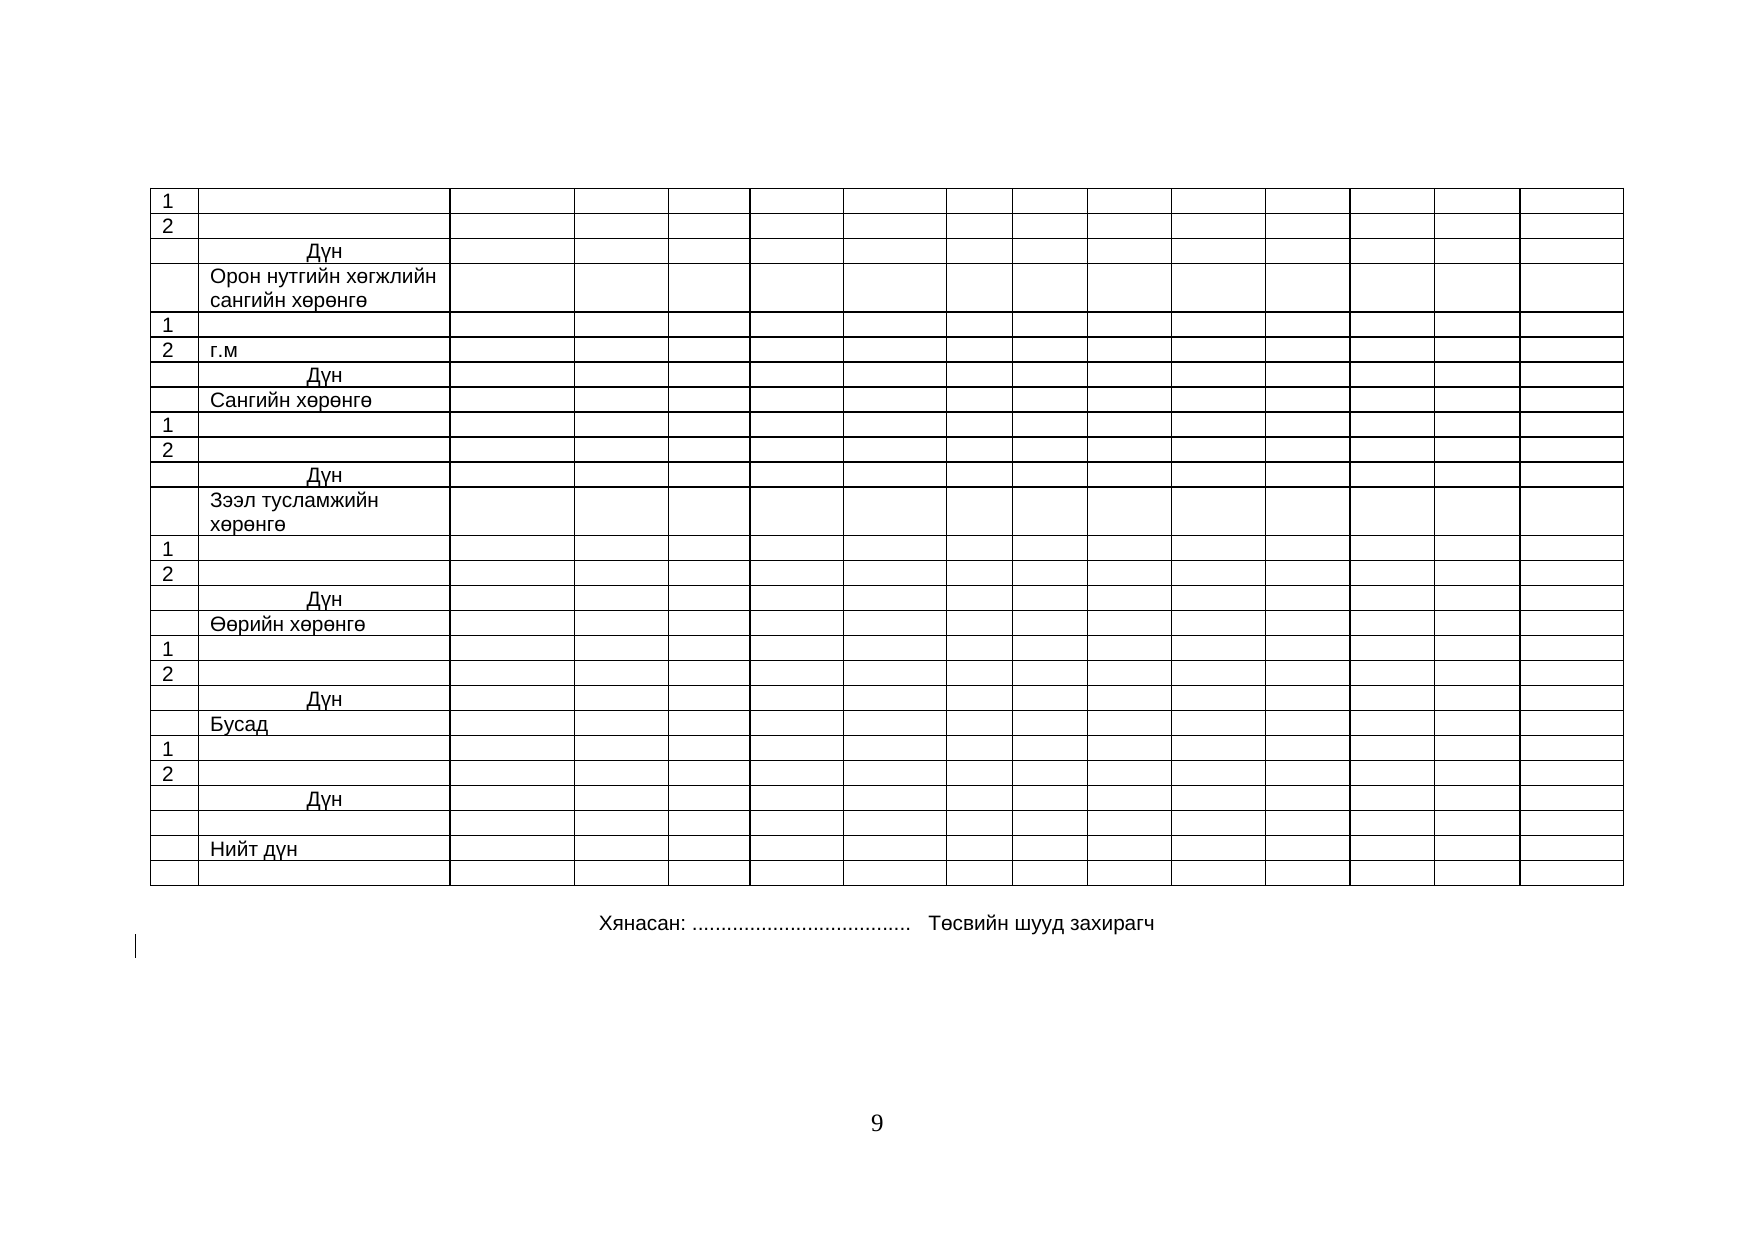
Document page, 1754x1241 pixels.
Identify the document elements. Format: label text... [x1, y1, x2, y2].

table_cell [1521, 363, 1623, 386]
table_cell [1521, 636, 1623, 660]
table_cell [669, 214, 749, 237]
table_cell [199, 536, 449, 560]
table_cell [669, 861, 749, 885]
table_cell [669, 438, 749, 461]
table_cell [1013, 736, 1087, 760]
table_cell [1435, 189, 1519, 212]
table_cell [199, 661, 449, 685]
table_cell [669, 586, 749, 610]
table_cell [1521, 313, 1623, 336]
table_cell [575, 836, 668, 860]
table_cell [1351, 239, 1434, 262]
table_cell [751, 811, 843, 835]
table_cell [669, 661, 749, 685]
table_cell [751, 836, 843, 860]
table_cell 1 [151, 313, 198, 336]
table_cell [1013, 811, 1087, 835]
table_cell [1013, 438, 1087, 461]
table_cell [751, 388, 843, 411]
table_cell [1521, 561, 1623, 585]
table_cell [1521, 586, 1623, 610]
table_cell [844, 636, 946, 660]
table_cell [669, 686, 749, 710]
table_cell [1351, 313, 1434, 336]
table_cell 1 [151, 736, 198, 760]
table_cell [151, 611, 198, 635]
table_cell [1521, 264, 1623, 311]
table_cell [1088, 686, 1171, 710]
table_cell [1172, 363, 1265, 386]
table_cell [1266, 214, 1349, 237]
table_cell [1172, 861, 1265, 885]
table_cell [751, 786, 843, 810]
table_cell [1266, 611, 1349, 635]
table_cell Дүн [199, 786, 449, 810]
table_cell [947, 611, 1012, 635]
table_cell [1088, 264, 1171, 311]
table_cell [1088, 736, 1171, 760]
table_cell [1266, 561, 1349, 585]
table_cell Зээл тусламжийн хөрөнгө [199, 488, 449, 535]
table_cell [1013, 636, 1087, 660]
table_cell [1435, 711, 1519, 735]
table_cell [151, 264, 198, 311]
table_cell [1521, 861, 1623, 885]
table_cell [669, 189, 749, 212]
table_cell [575, 189, 668, 212]
table_cell [1521, 811, 1623, 835]
table_cell [1266, 239, 1349, 262]
table_cell [1013, 239, 1087, 262]
table_cell [1351, 413, 1434, 436]
table_cell [1521, 736, 1623, 760]
table_cell [451, 561, 574, 585]
table_cell [1266, 861, 1349, 885]
table_cell [669, 811, 749, 835]
table_cell [1521, 611, 1623, 635]
table_cell [451, 488, 574, 535]
table_cell [751, 661, 843, 685]
table_cell [1088, 363, 1171, 386]
table_cell [1435, 861, 1519, 885]
table_cell [1521, 413, 1623, 436]
table_cell [1172, 463, 1265, 486]
table_cell [1172, 189, 1265, 212]
table_cell [575, 786, 668, 810]
table_cell г.м [199, 338, 449, 361]
table_cell [844, 413, 946, 436]
table_cell [451, 586, 574, 610]
table_cell [1266, 761, 1349, 785]
table_cell [669, 338, 749, 361]
table_cell [1351, 388, 1434, 411]
table_cell [844, 811, 946, 835]
table_cell [575, 736, 668, 760]
table_cell [751, 488, 843, 535]
table_cell [947, 561, 1012, 585]
table_cell [947, 239, 1012, 262]
table_cell [451, 189, 574, 212]
table_cell [1351, 736, 1434, 760]
table_cell [669, 413, 749, 436]
table_cell 2 [151, 561, 198, 585]
table_cell Дүн [199, 586, 449, 610]
table_cell [151, 811, 198, 835]
table_cell 1 [151, 189, 198, 212]
table_cell [451, 463, 574, 486]
table_cell [451, 338, 574, 361]
table_cell [1088, 488, 1171, 535]
table_cell [1435, 661, 1519, 685]
table_cell [1351, 363, 1434, 386]
table_cell [199, 214, 449, 237]
table_cell [669, 488, 749, 535]
table_cell [1172, 239, 1265, 262]
table_cell [451, 861, 574, 885]
table_cell [947, 686, 1012, 710]
table_cell [669, 536, 749, 560]
table_cell [1266, 488, 1349, 535]
table_cell [1172, 661, 1265, 685]
table_cell [1435, 811, 1519, 835]
table_cell [947, 736, 1012, 760]
table_cell [947, 363, 1012, 386]
table_cell [751, 264, 843, 311]
table_cell [1088, 189, 1171, 212]
table_cell [1013, 264, 1087, 311]
table_cell [1435, 786, 1519, 810]
table_cell [1013, 586, 1087, 610]
table_cell [1266, 736, 1349, 760]
table_cell [1435, 488, 1519, 535]
table_cell [844, 488, 946, 535]
table_cell [1521, 661, 1623, 685]
table_cell [751, 761, 843, 785]
table_cell [1013, 861, 1087, 885]
table_cell [844, 611, 946, 635]
table_cell [1435, 611, 1519, 635]
table_cell [1013, 313, 1087, 336]
table_cell [1088, 438, 1171, 461]
table_cell [1088, 388, 1171, 411]
table_cell [1088, 811, 1171, 835]
table_cell [575, 661, 668, 685]
table_cell Дүн [199, 363, 449, 386]
table_cell [451, 313, 574, 336]
table_cell [844, 786, 946, 810]
table_cell [844, 189, 946, 212]
table_cell [1435, 761, 1519, 785]
table_cell [1351, 189, 1434, 212]
table_cell [751, 214, 843, 237]
table_cell [199, 861, 449, 885]
table_cell [1435, 438, 1519, 461]
table_cell [1172, 711, 1265, 735]
table_cell [1172, 488, 1265, 535]
table_cell [1172, 264, 1265, 311]
table_cell [1088, 661, 1171, 685]
table_cell [1351, 836, 1434, 860]
table_cell Сангийн хөрөнгө [199, 388, 449, 411]
table_cell [575, 413, 668, 436]
table_cell 2 [151, 338, 198, 361]
table_cell [1013, 189, 1087, 212]
table_cell [1351, 661, 1434, 685]
table_cell [1172, 561, 1265, 585]
table_cell [1435, 636, 1519, 660]
table_cell 1 [151, 413, 198, 436]
table_cell [451, 661, 574, 685]
table_cell [751, 536, 843, 560]
table_cell [1351, 338, 1434, 361]
table_cell [151, 861, 198, 885]
table_cell [1435, 736, 1519, 760]
table_cell [669, 313, 749, 336]
table_cell [575, 611, 668, 635]
table_cell [451, 686, 574, 710]
table_cell [1351, 861, 1434, 885]
table_cell [1266, 786, 1349, 810]
table_cell [1435, 413, 1519, 436]
table_cell [751, 363, 843, 386]
table_cell [1266, 636, 1349, 660]
table_cell [1521, 686, 1623, 710]
table_cell [1172, 338, 1265, 361]
table_cell [199, 189, 449, 212]
table_cell [151, 711, 198, 735]
table_cell [1013, 711, 1087, 735]
table_cell [151, 363, 198, 386]
table_cell [1351, 463, 1434, 486]
table_cell Бусад [199, 711, 449, 735]
table_cell [947, 536, 1012, 560]
table_cell [575, 488, 668, 535]
table_cell [751, 239, 843, 262]
table_cell [1351, 611, 1434, 635]
table_cell [947, 264, 1012, 311]
table_cell [199, 636, 449, 660]
table_cell [1088, 636, 1171, 660]
table_cell [575, 214, 668, 237]
table_cell [1088, 761, 1171, 785]
table_cell [1435, 836, 1519, 860]
table_cell [844, 313, 946, 336]
table_cell [1172, 836, 1265, 860]
table_cell [947, 488, 1012, 535]
table_cell [1266, 836, 1349, 860]
table_cell [1521, 711, 1623, 735]
table_cell [947, 811, 1012, 835]
table_cell [1266, 536, 1349, 560]
table_cell 2 [151, 761, 198, 785]
table_cell [751, 686, 843, 710]
table_cell 1 [151, 536, 198, 560]
table_cell [1351, 636, 1434, 660]
table_cell [947, 711, 1012, 735]
table_cell [575, 861, 668, 885]
table_cell [1521, 438, 1623, 461]
table_cell [1351, 536, 1434, 560]
table_cell [751, 463, 843, 486]
table_cell [1172, 736, 1265, 760]
table_cell [1266, 463, 1349, 486]
table_cell [947, 861, 1012, 885]
table_cell Дүн [199, 686, 449, 710]
table_cell [844, 711, 946, 735]
table_cell [1266, 338, 1349, 361]
table_cell [451, 536, 574, 560]
table_cell [151, 239, 198, 262]
table_cell [1435, 536, 1519, 560]
table_cell [947, 338, 1012, 361]
table_cell [1172, 786, 1265, 810]
table_cell Өөрийн хөрөнгө [199, 611, 449, 635]
table_cell [1088, 586, 1171, 610]
table_cell [1088, 861, 1171, 885]
table_cell [1266, 686, 1349, 710]
table_cell [669, 561, 749, 585]
table_cell [575, 636, 668, 660]
table_cell [1013, 611, 1087, 635]
table_cell [844, 736, 946, 760]
table_cell [1521, 338, 1623, 361]
table_cell [844, 463, 946, 486]
table_cell [1172, 636, 1265, 660]
table_cell [751, 438, 843, 461]
table_cell [1172, 586, 1265, 610]
table_cell [1435, 586, 1519, 610]
table_cell [1435, 214, 1519, 237]
table_cell [1266, 313, 1349, 336]
table_cell [451, 611, 574, 635]
table_cell [575, 363, 668, 386]
table_cell [1172, 536, 1265, 560]
table_cell [669, 786, 749, 810]
table_cell [751, 338, 843, 361]
table_cell [947, 313, 1012, 336]
table_cell [199, 761, 449, 785]
table_cell [451, 836, 574, 860]
table_cell [451, 438, 574, 461]
table_cell [1088, 786, 1171, 810]
table_cell [844, 214, 946, 237]
table_cell [575, 313, 668, 336]
table_cell [199, 313, 449, 336]
table_cell [575, 761, 668, 785]
table_cell [575, 463, 668, 486]
table_cell [1013, 413, 1087, 436]
table_cell [575, 338, 668, 361]
table_cell [844, 861, 946, 885]
table_cell [1088, 338, 1171, 361]
table_cell [1521, 536, 1623, 560]
table_cell [844, 388, 946, 411]
table_cell [451, 636, 574, 660]
table_cell [669, 388, 749, 411]
table_cell [1013, 561, 1087, 585]
table_cell [1266, 413, 1349, 436]
table_cell [451, 239, 574, 262]
table_cell [947, 636, 1012, 660]
table_cell [151, 586, 198, 610]
table_cell [151, 836, 198, 860]
table_cell [751, 636, 843, 660]
table_cell [1521, 463, 1623, 486]
table_cell [844, 536, 946, 560]
table_cell [669, 463, 749, 486]
table_cell [751, 561, 843, 585]
table_cell [1351, 586, 1434, 610]
table_cell [1088, 313, 1171, 336]
table_cell 1 [151, 636, 198, 660]
table_cell 2 [151, 438, 198, 461]
table_cell [575, 264, 668, 311]
table_cell [1088, 836, 1171, 860]
table_cell [451, 711, 574, 735]
table_cell [451, 264, 574, 311]
table_cell [1172, 214, 1265, 237]
table_cell [1351, 488, 1434, 535]
table_cell [947, 388, 1012, 411]
table_cell [1351, 214, 1434, 237]
table_cell [1088, 239, 1171, 262]
table_cell [669, 636, 749, 660]
table_cell [844, 836, 946, 860]
table_cell [1266, 661, 1349, 685]
table_cell [947, 836, 1012, 860]
table_cell [1521, 761, 1623, 785]
table_cell [1088, 413, 1171, 436]
table_cell [1435, 264, 1519, 311]
table_cell [451, 388, 574, 411]
table_cell [751, 611, 843, 635]
table_cell [1266, 811, 1349, 835]
table_cell [151, 786, 198, 810]
table_cell [451, 786, 574, 810]
table_cell [844, 561, 946, 585]
table_cell [1435, 313, 1519, 336]
table_cell [1351, 761, 1434, 785]
table_cell [151, 686, 198, 710]
table_cell [751, 586, 843, 610]
table_cell [451, 363, 574, 386]
table_cell [1521, 488, 1623, 535]
table_cell [751, 413, 843, 436]
table_cell [451, 214, 574, 237]
table_cell [199, 736, 449, 760]
table_cell [669, 711, 749, 735]
table_cell [669, 264, 749, 311]
table_cell [451, 761, 574, 785]
table_cell 2 [151, 214, 198, 237]
table_cell [1013, 761, 1087, 785]
table_cell Нийт дүн [199, 836, 449, 860]
table_cell [451, 811, 574, 835]
table_cell [575, 586, 668, 610]
table_cell [1013, 536, 1087, 560]
table_cell [1266, 711, 1349, 735]
table_cell [575, 561, 668, 585]
table_cell [947, 438, 1012, 461]
table_cell [1521, 214, 1623, 237]
table_cell [1266, 388, 1349, 411]
table_cell [1266, 264, 1349, 311]
table_cell [199, 561, 449, 585]
table_cell [669, 761, 749, 785]
table_cell [844, 264, 946, 311]
table_cell [1266, 363, 1349, 386]
table_cell [1013, 686, 1087, 710]
table_cell [669, 611, 749, 635]
table_cell [1351, 711, 1434, 735]
table_cell [844, 338, 946, 361]
table_cell [151, 463, 198, 486]
table_cell [575, 711, 668, 735]
table_cell [751, 189, 843, 212]
table_cell [1172, 686, 1265, 710]
table_cell [1013, 463, 1087, 486]
table_cell [1013, 836, 1087, 860]
table_cell [199, 413, 449, 436]
table_cell Дүн [199, 463, 449, 486]
table_cell [844, 438, 946, 461]
table_cell [1351, 561, 1434, 585]
table_cell [844, 661, 946, 685]
table_cell [1521, 239, 1623, 262]
table_cell [1013, 388, 1087, 411]
table_cell [1266, 189, 1349, 212]
table_cell [1172, 388, 1265, 411]
table_cell [669, 239, 749, 262]
table_cell [1351, 811, 1434, 835]
table_cell [844, 363, 946, 386]
table_cell [751, 736, 843, 760]
table_cell [1521, 786, 1623, 810]
table_cell [1266, 438, 1349, 461]
table_cell [1435, 388, 1519, 411]
table_cell [1088, 711, 1171, 735]
table_cell [1013, 363, 1087, 386]
table_cell Орон нутгийн хөгжлийн сангийн хөрөнгө [199, 264, 449, 311]
table_cell [751, 711, 843, 735]
table_cell [1172, 438, 1265, 461]
table_cell [1088, 611, 1171, 635]
table_cell [844, 686, 946, 710]
table_cell [1013, 786, 1087, 810]
table_cell [947, 661, 1012, 685]
table_cell [1172, 761, 1265, 785]
table_cell 2 [151, 661, 198, 685]
table_cell [669, 736, 749, 760]
table_cell [947, 786, 1012, 810]
text Хянасан: ...................................... Төсвийн шууд захирагч [150, 910, 1604, 934]
table_cell [1435, 463, 1519, 486]
table_cell [575, 438, 668, 461]
table_cell [669, 363, 749, 386]
table_cell [947, 761, 1012, 785]
table_cell [1172, 413, 1265, 436]
table_cell [751, 313, 843, 336]
table_cell [1013, 214, 1087, 237]
table_cell [669, 836, 749, 860]
table_cell [1351, 786, 1434, 810]
table_cell [1172, 611, 1265, 635]
table_cell [1351, 686, 1434, 710]
table_cell [1172, 811, 1265, 835]
table_cell [575, 811, 668, 835]
table_cell [947, 463, 1012, 486]
table_cell [1088, 561, 1171, 585]
table_cell [1521, 836, 1623, 860]
table_cell [1521, 189, 1623, 212]
table_cell [1013, 338, 1087, 361]
table_cell [1351, 438, 1434, 461]
table_cell [1435, 239, 1519, 262]
table_cell [451, 736, 574, 760]
table_cell [844, 761, 946, 785]
table_cell [1435, 338, 1519, 361]
table_cell [575, 388, 668, 411]
table_cell [451, 413, 574, 436]
table_cell [844, 586, 946, 610]
table_cell [947, 189, 1012, 212]
table_cell [1088, 536, 1171, 560]
table_cell [947, 586, 1012, 610]
table_cell [151, 388, 198, 411]
table_cell [1521, 388, 1623, 411]
table_cell [1435, 686, 1519, 710]
table_cell [751, 861, 843, 885]
table_cell [199, 811, 449, 835]
table_cell [1172, 313, 1265, 336]
table_cell [199, 438, 449, 461]
table_cell [1266, 586, 1349, 610]
table_cell [947, 214, 1012, 237]
table_cell [1088, 463, 1171, 486]
table_cell [844, 239, 946, 262]
table_cell [1435, 363, 1519, 386]
table_cell [1435, 561, 1519, 585]
table_cell [575, 239, 668, 262]
table_cell Дүн [199, 239, 449, 262]
table_cell [151, 488, 198, 535]
table_cell [1088, 214, 1171, 237]
table_cell [1351, 264, 1434, 311]
table_cell [947, 413, 1012, 436]
table_cell [1013, 661, 1087, 685]
table_cell [575, 536, 668, 560]
table_cell [575, 686, 668, 710]
table_cell [1013, 488, 1087, 535]
